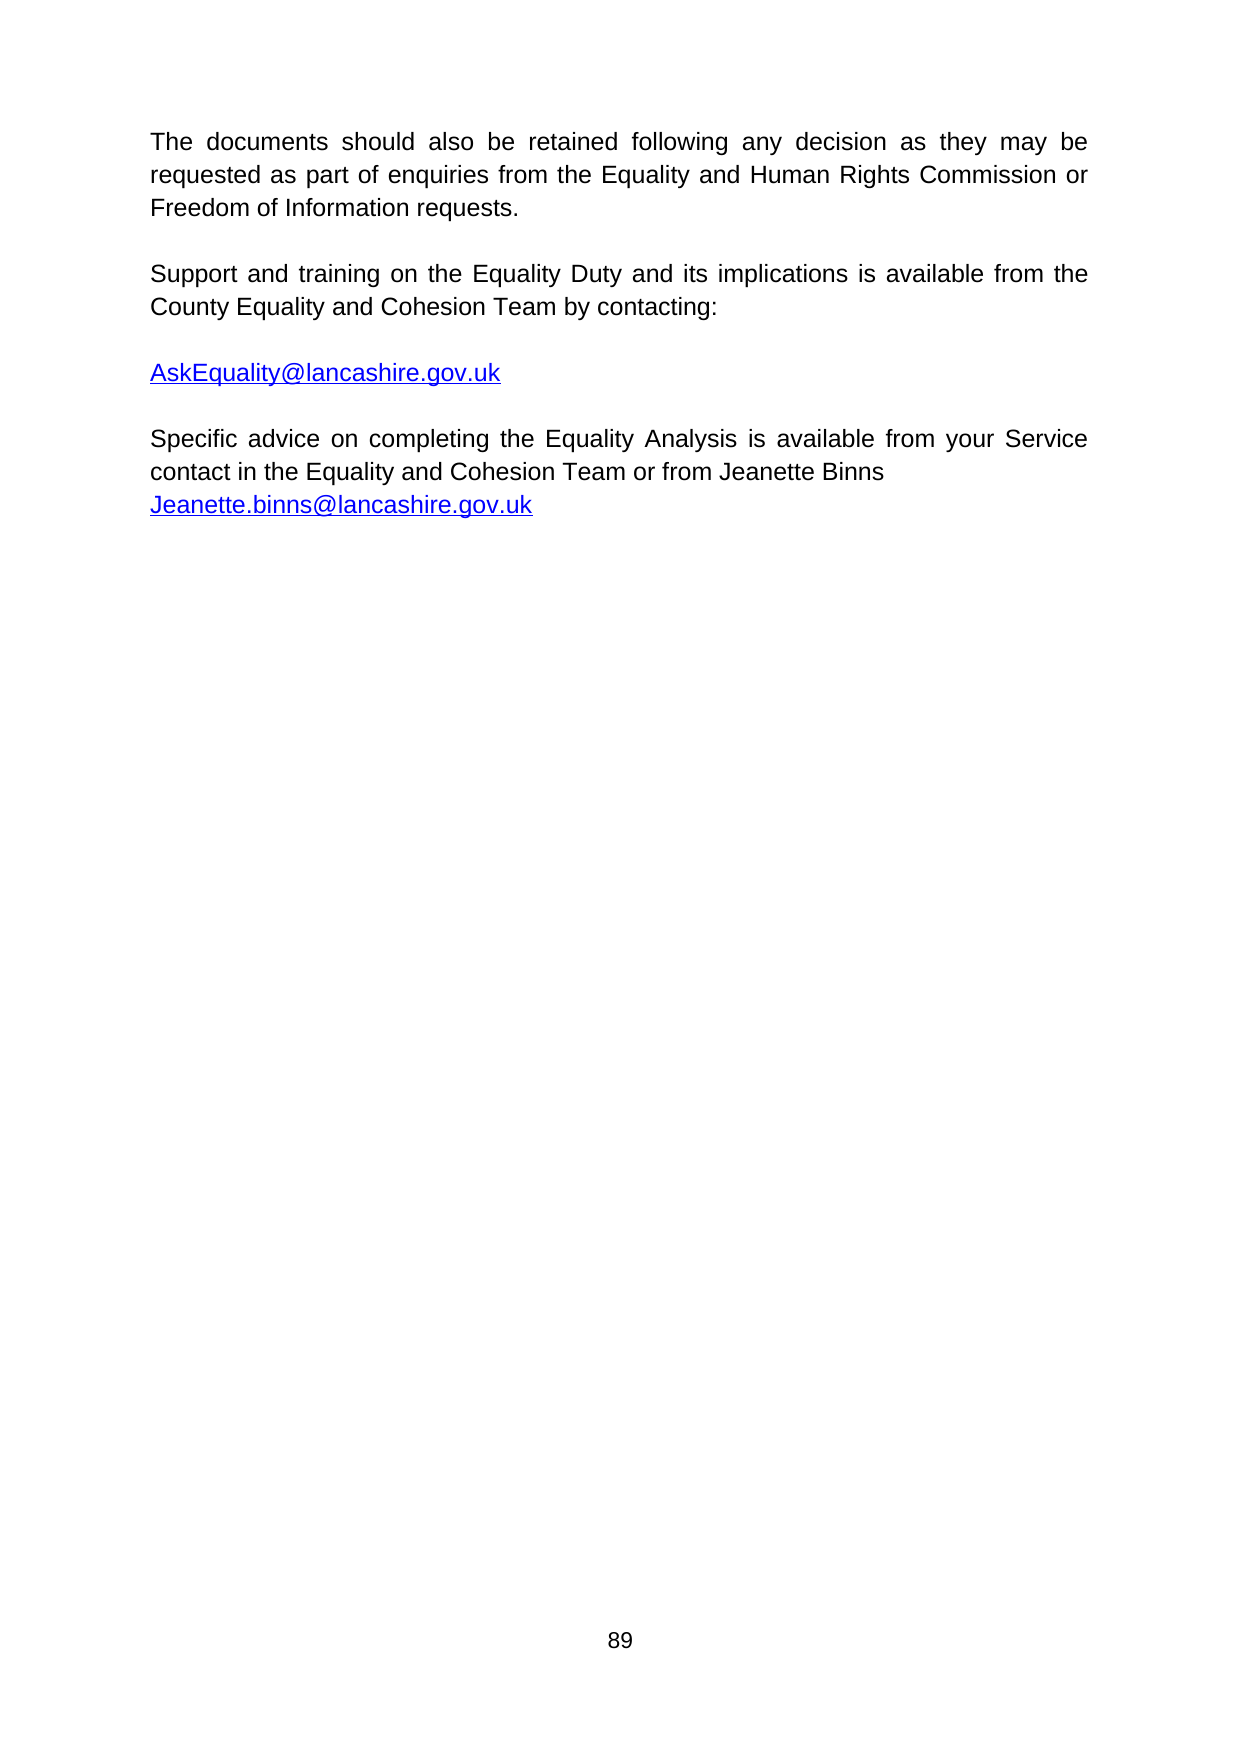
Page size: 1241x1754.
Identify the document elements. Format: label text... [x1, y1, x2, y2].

text Jeanette.binns@lancashire.gov.uk [150, 490, 1090, 518]
text AskEquality@lancashire.gov.uk [150, 358, 1090, 386]
text Support and training on the Equality Duty and its implications is available from the County Equality and Cohesion Team by contacting: [150, 259, 1090, 320]
text The documents should also be retained following any decision as they may be requested as part of enquiries from the Equality and Human Rights Commission or Freedom of Information requests. [150, 127, 1090, 221]
text Specific advice on completing the Equality Analysis is available from your Service contact in the Equality and Cohesion Team or from Jeanette Binns [150, 424, 1090, 486]
